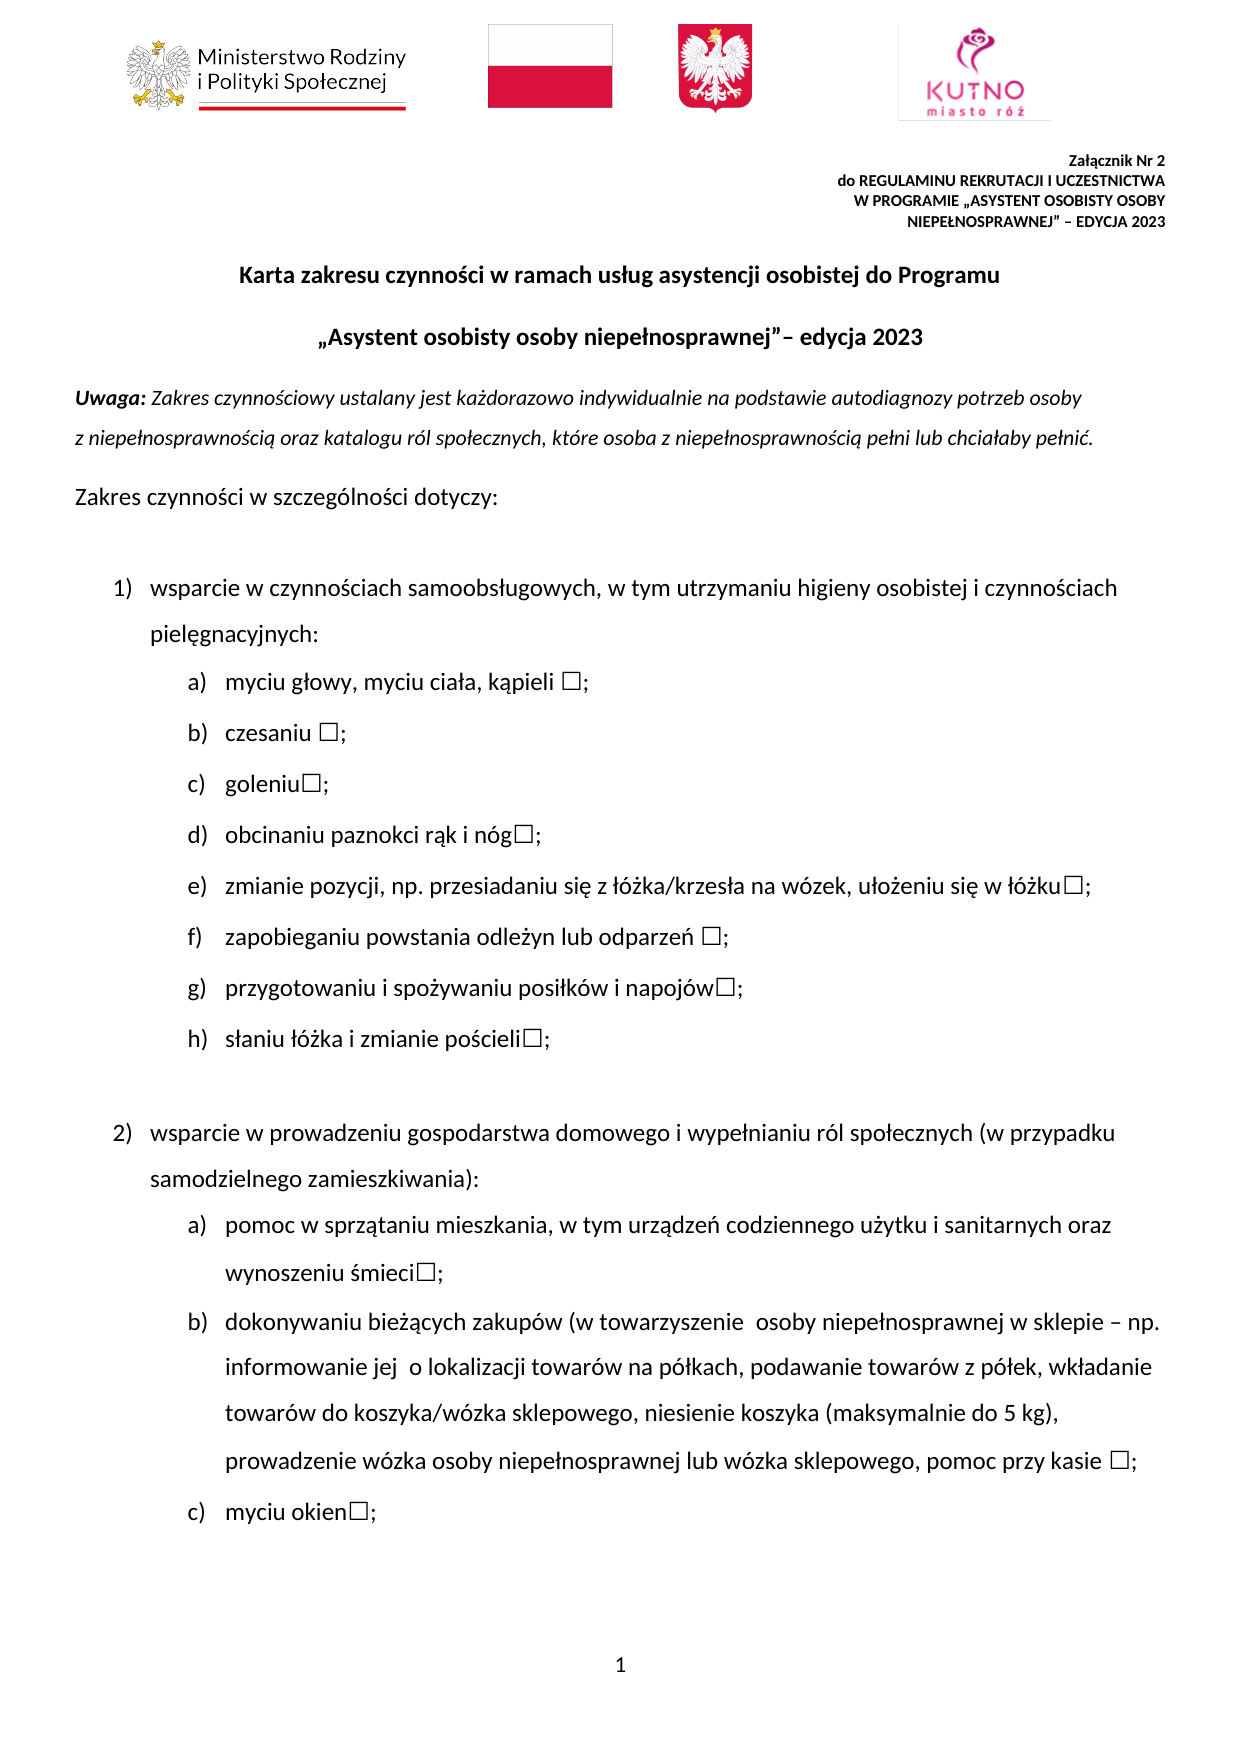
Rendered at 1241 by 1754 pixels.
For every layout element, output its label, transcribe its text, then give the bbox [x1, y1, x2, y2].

text Karta zakresu czynności w ramach usług asystencji osobistej do Programu [75, 259, 1165, 290]
picture [110, 24, 422, 127]
text do REGULAMINU REKRUTACJI I UCZESTNICTWA W PROGRAMIE „ASYSTENT OSOBISTY OSOBY NIEPEŁNOSPRAWNEJ” – EDYCJA 2023 [739, 170, 1165, 231]
list słaniu łóżka i zmianie pościeli; [187, 1021, 1165, 1055]
list przygotowaniu i spożywaniu posiłków i napojów; [187, 970, 1165, 1004]
text Zakres czynności w szczególności dotyczy: [75, 481, 1165, 511]
list dokonywaniu bieżących zakupów (w towarzyszenie osoby niepełnosprawnej w sklepie – np. informowanie jej o lokalizacji towarów na półkach, podawanie towarów z półek, wkładanie towarów do koszyka/wózka sklepowego, niesienie koszyka (maksymalnie do 5 kg), prowadzenie wózka osoby niepełnosprawnej lub wózka sklepowego, pomoc przy kasie ; [187, 1306, 1165, 1477]
list wsparcie w czynnościach samoobsługowych, w tym utrzymaniu higieny osobistej i czynnościach pielęgnacyjnych: [112, 572, 1165, 648]
list zmianie pozycji, np. przesiadaniu się z łóżka/krzesła na wózek, ułożeniu się w łóżku; [187, 868, 1165, 902]
text Załącznik Nr 2 [739, 150, 1165, 170]
list zapobieganiu powstania odleżyn lub odparzeń ; [187, 919, 1165, 953]
list czesaniu ; [187, 714, 1165, 749]
picture [897, 24, 1052, 122]
picture [488, 24, 753, 113]
list obcinaniu paznokci rąk i nóg; [187, 817, 1165, 851]
list myciu głowy, myciu ciała, kąpieli ; [187, 663, 1165, 698]
list pomoc w sprzątaniu mieszkania, w tym urządzeń codziennego użytku i sanitarnych oraz wynoszeniu śmieci; [187, 1209, 1165, 1289]
text Uwaga: Zakres czynnościowy ustalany jest każdorazowo indywidualnie na podstawie autodiagnozy potrzeb osoby z niepełnosprawnością oraz katalogu ról społecznych, które osoba z niepełnosprawnością pełni lub chciałaby pełnić. [75, 384, 1165, 451]
list myciu okien; [187, 1494, 1165, 1528]
list goleniu; [187, 766, 1165, 800]
list wsparcie w prowadzeniu gospodarstwa domowego i wypełnianiu ról społecznych (w przypadku samodzielnego zamieszkiwania): [112, 1118, 1165, 1194]
text „Asystent osobisty osoby niepełnosprawnej”– edycja 2023 [75, 322, 1165, 352]
